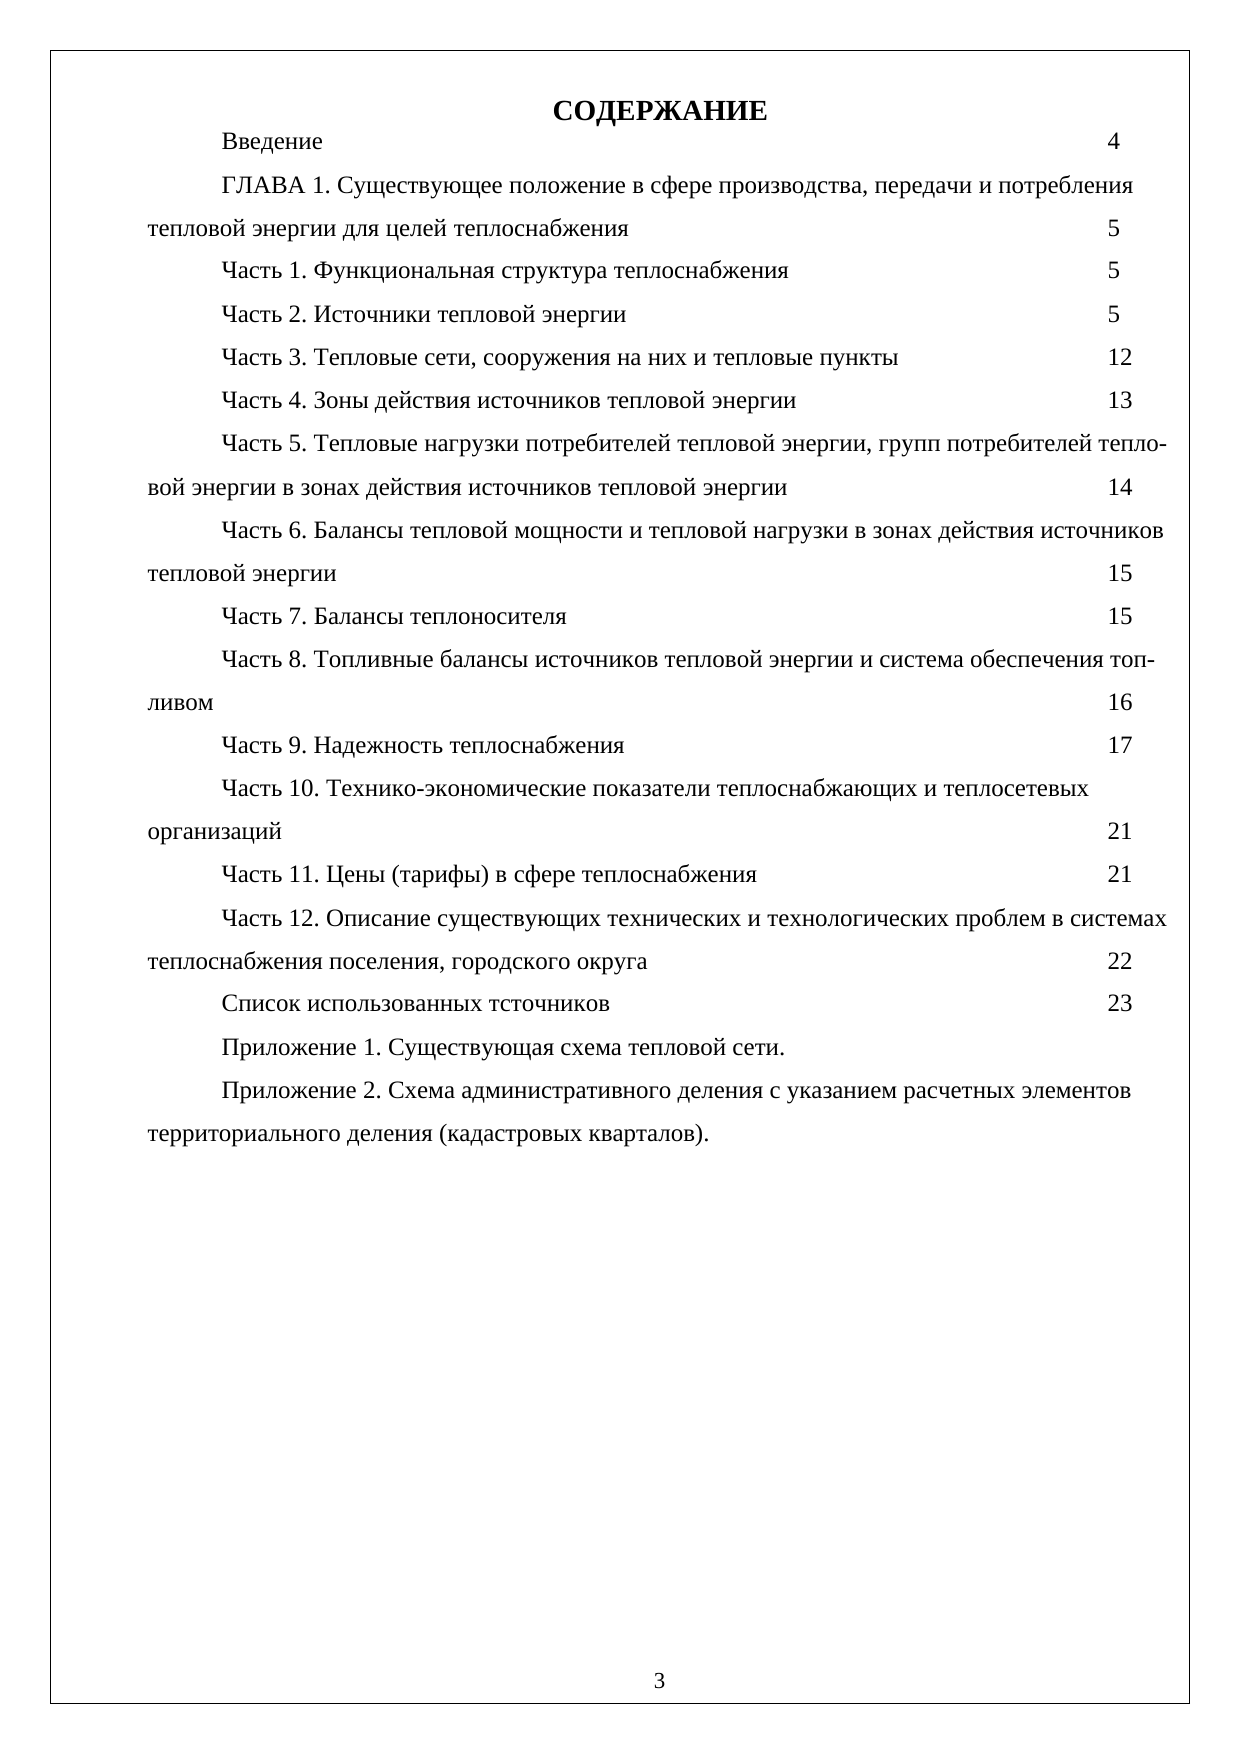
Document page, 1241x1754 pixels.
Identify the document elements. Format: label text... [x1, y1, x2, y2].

text Приложение 1. Существующая схема тепловой сети. [221, 1032, 1186, 1061]
text Приложение 2. Схема административного деления с указанием расчетных элементов территориального деления (кадастровых кварталов). [147, 1075, 1186, 1147]
text СОДЕРЖАНИЕ [417, 93, 903, 127]
